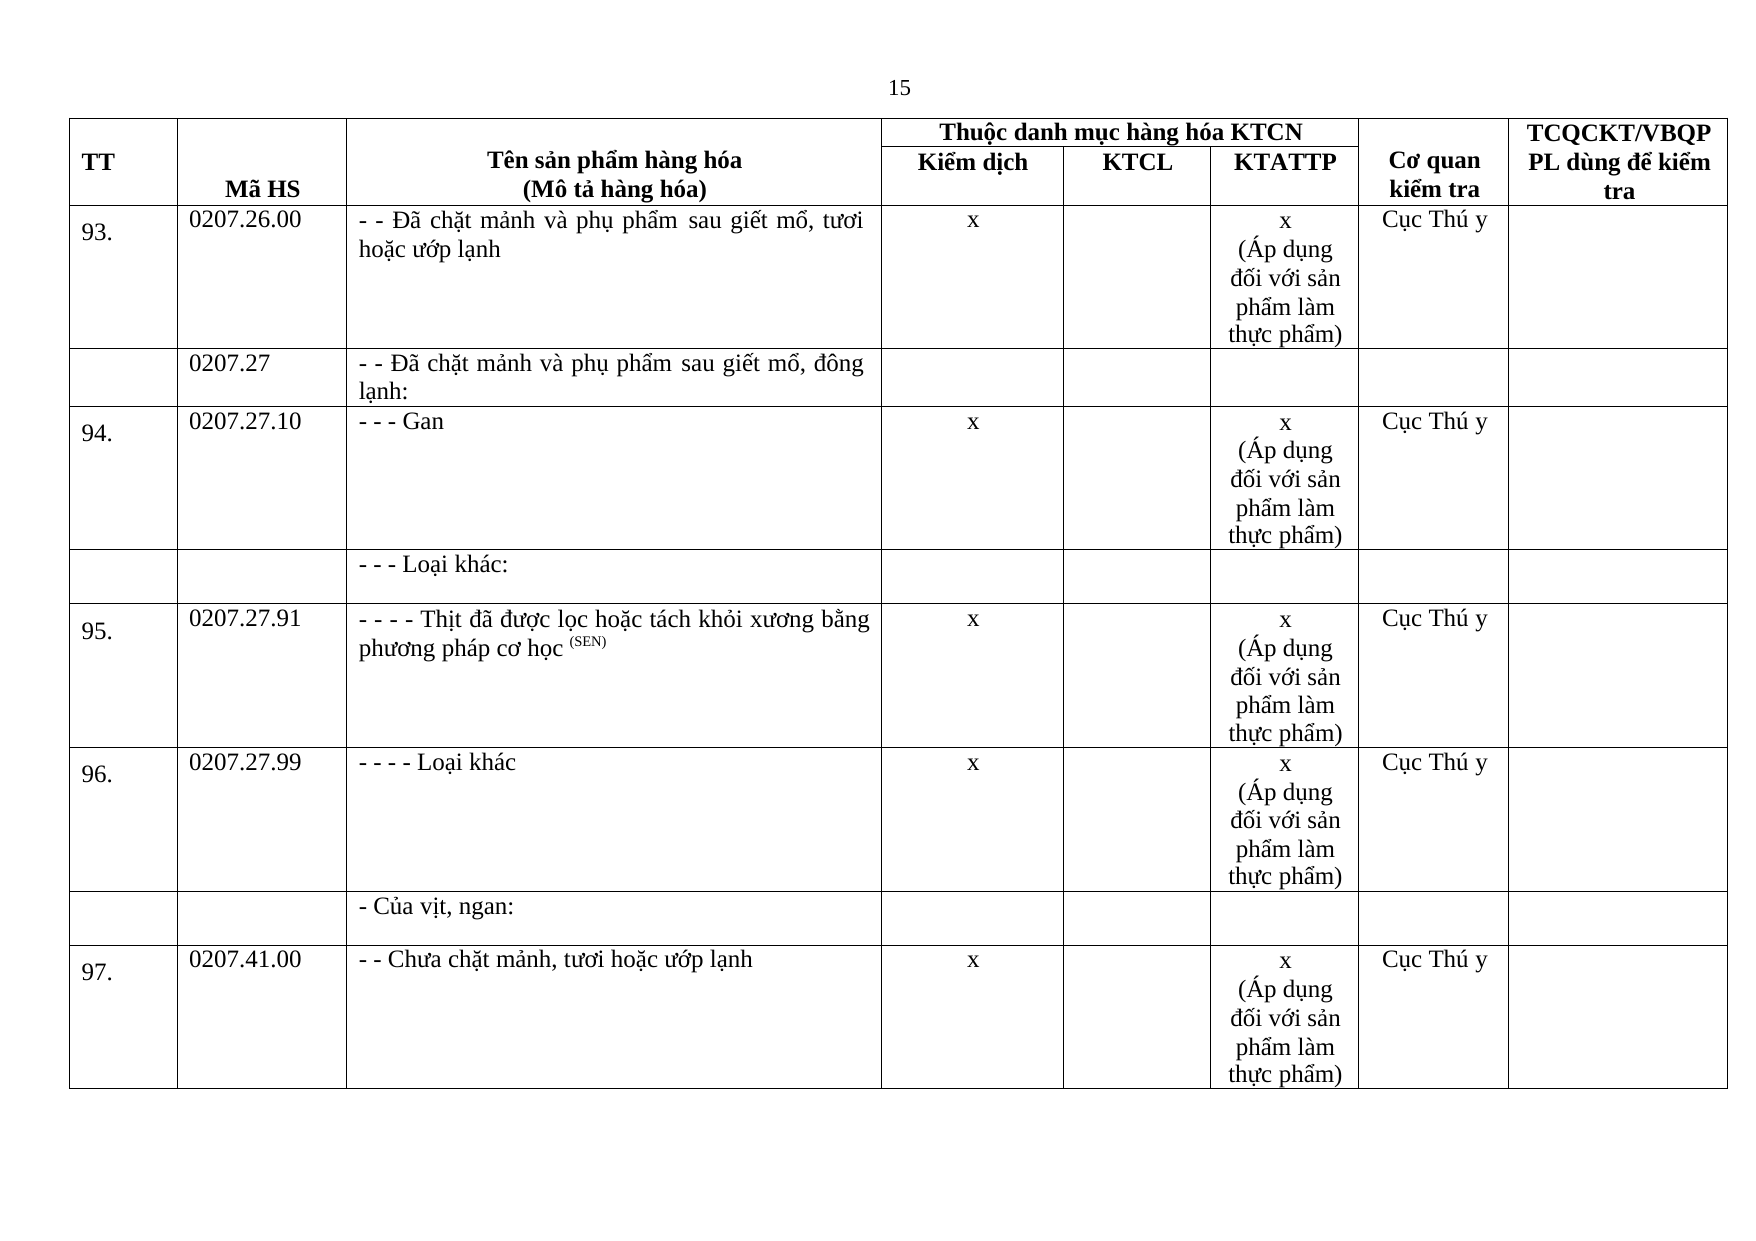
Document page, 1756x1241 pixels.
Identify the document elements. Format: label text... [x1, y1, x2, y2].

table_cell Cục Thú y [1359, 604, 1508, 747]
table_cell [1359, 892, 1508, 944]
table_cell Cục Thú y [1359, 407, 1508, 549]
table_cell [1211, 946, 1358, 1088]
table_cell x (Áp dụng đối với sản phẩm làm thực phẩm) [1211, 604, 1358, 747]
table_cell 93. [70, 206, 177, 348]
table_cell [1509, 206, 1727, 348]
table_header Thuộc danh mục hàng hóa KTCN [882, 119, 1358, 146]
table_cell 96. [70, 748, 177, 891]
table_cell x [882, 946, 1063, 1088]
table_header TT [70, 119, 177, 204]
table_cell [882, 349, 1063, 406]
table_cell Cục Thú y [1359, 946, 1508, 1088]
table_cell [1509, 946, 1727, 1088]
table_cell x [882, 604, 1063, 747]
table_header Cơ quan kiểm tra [1359, 119, 1508, 204]
table_cell 94. [70, 407, 177, 549]
table_header Tên sản phẩm hàng hóa (Mô tả hàng hóa) [347, 119, 881, 204]
table_cell [1509, 892, 1727, 944]
table_cell [1064, 550, 1210, 603]
table_cell [1211, 550, 1358, 603]
table_cell [1064, 604, 1210, 747]
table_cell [1211, 206, 1358, 348]
table_cell - - - - Loại khác [347, 748, 881, 891]
table_cell - - Đã chặt mảnh và phụ phẩm sau giết mổ, đông lạnh: [347, 349, 881, 406]
table_cell [70, 550, 177, 603]
table_cell [1064, 892, 1210, 944]
table_cell [1211, 349, 1358, 406]
table_cell - Của vịt, ngan: [347, 892, 881, 944]
table_cell [1064, 206, 1210, 348]
table_cell Kiểm dịch [882, 147, 1063, 204]
table_cell [1359, 349, 1508, 406]
table_cell 95. [70, 604, 177, 747]
table_cell Cục Thú y [1359, 748, 1508, 891]
table_cell KTCL [1064, 147, 1210, 204]
table_cell [1509, 748, 1727, 891]
table_cell [70, 349, 177, 406]
table_cell [1509, 604, 1727, 747]
table_cell [70, 892, 177, 944]
table_cell 97. [70, 946, 177, 1088]
table_header Mã HS [178, 119, 346, 204]
table_cell [1509, 349, 1727, 406]
table_cell 0207.27 [178, 349, 346, 406]
table_cell 0207.27.10 [178, 407, 346, 549]
table_cell [1509, 407, 1727, 549]
table_cell [1064, 946, 1210, 1088]
table_cell - - - Gan [347, 407, 881, 549]
table_cell [1064, 349, 1210, 406]
table_cell [178, 892, 346, 944]
table_cell [1359, 550, 1508, 603]
table_cell x (Áp dụng đối với sản phẩm làm thực phẩm) [1211, 407, 1358, 549]
table_cell [882, 550, 1063, 603]
table_header TCQCKT/VBQP PL dùng để kiểm tra [1509, 119, 1727, 204]
table_cell Cục Thú y [1359, 206, 1508, 348]
table_cell [1064, 407, 1210, 549]
table_cell - - Chưa chặt mảnh, tươi hoặc ướp lạnh [347, 946, 881, 1088]
table_cell x [882, 748, 1063, 891]
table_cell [1211, 748, 1358, 891]
table_cell [1064, 748, 1210, 891]
table_cell 0207.26.00 [178, 206, 346, 348]
table_cell x [882, 206, 1063, 348]
table_cell 0207.27.91 [178, 604, 346, 747]
table_cell 0207.27.99 [178, 748, 346, 891]
table_cell [1211, 892, 1358, 944]
table_cell KTATTP [1211, 147, 1358, 204]
table_cell 0207.41.00 [178, 946, 346, 1088]
table_cell [178, 550, 346, 603]
table_cell [1509, 550, 1727, 603]
table_cell [882, 892, 1063, 944]
table_cell - - - Loại khác: [347, 550, 881, 603]
table_cell - - - - Thịt đã được lọc hoặc tách khỏi xương bằng phương pháp cơ học (SEN) [347, 604, 881, 747]
table_cell - - Đã chặt mảnh và phụ phẩm sau giết mổ, tươi hoặc ướp lạnh [347, 206, 881, 348]
table_cell x [882, 407, 1063, 549]
